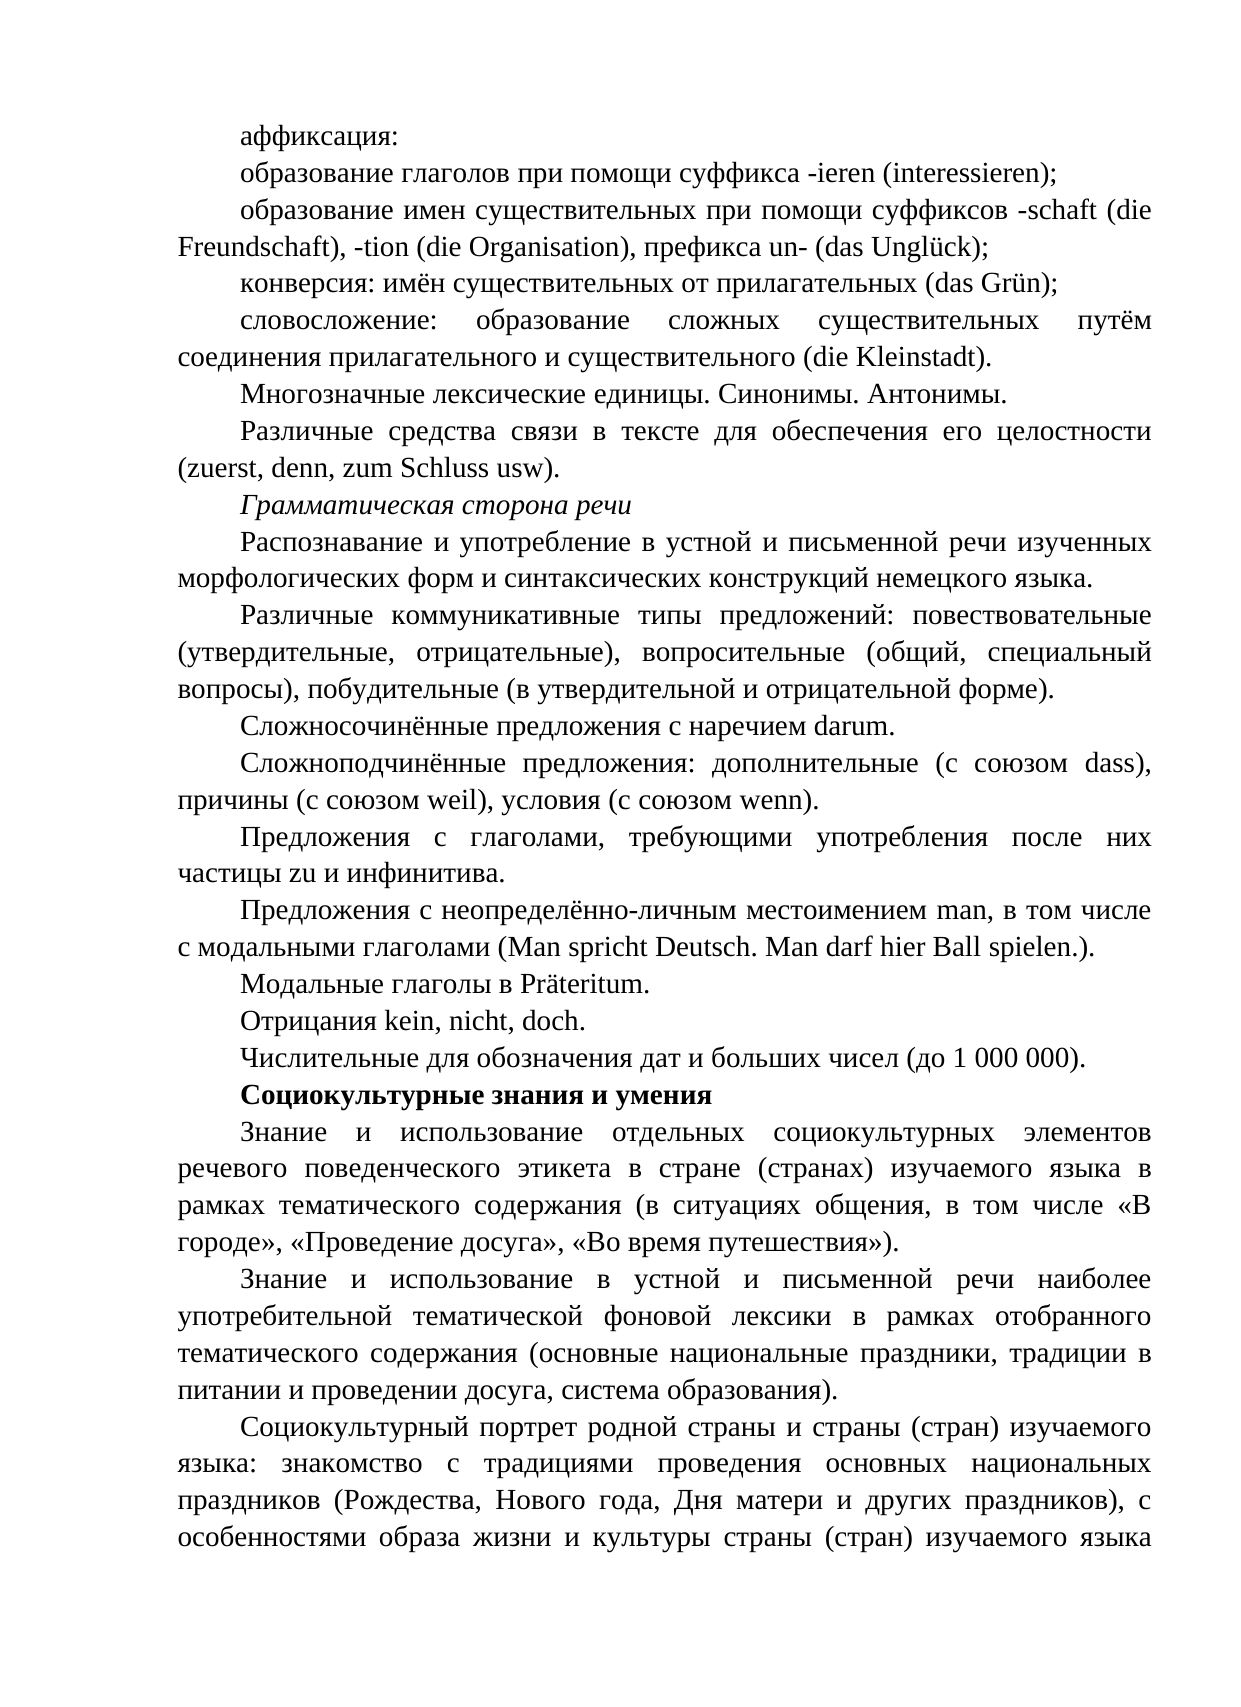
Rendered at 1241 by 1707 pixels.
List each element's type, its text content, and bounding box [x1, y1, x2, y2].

text Распознавание и употребление в устной и письменной речи изученных морфологических форм и синтаксических конструкций немецкого языка. [177, 524, 1152, 594]
text образование имен существительных при помощи суффиксов -schaft (die Freundschaft), -tion (die Organisation), префикса un- (das Unglück); [177, 192, 1152, 262]
text Сложноподчинённые предложения: дополнительные (с союзом dass), причины (с союзом weil), условия (с союзом wenn). [177, 745, 1152, 815]
text Предложения с глаголами, требующими употребления после них частицы zu и инфинитива. [177, 819, 1152, 889]
text Сложносочинённые предложения с наречием darum. [177, 708, 1152, 742]
text Социокультурные знания и умения [177, 1077, 1152, 1110]
text Oтрицания kein, nicht, doch. [177, 1003, 1152, 1037]
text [177, 1409, 1152, 1553]
text Модальные глаголы в Präteritum. [177, 966, 1152, 1000]
text Различные коммуникативные типы предложений: повествовательные (утвердительные, отрицательные), вопросительные (общий, специальный вопросы), побудительные (в утвердительной и отрицательной форме). [177, 597, 1152, 705]
text Знание и использование в устной и письменной речи наиболее употребительной тематической фоновой лексики в рамках отобранного тематического содержания (основные национальные праздники, традиции в питании и проведении досуга, система образования). [177, 1261, 1152, 1405]
text образование глаголов при помощи суффикса -ieren (interessieren); [177, 155, 1152, 188]
text Различные средства связи в тексте для обеспечения его целостности (zuerst, denn, zum Schluss usw). [177, 413, 1152, 483]
text Знание и использование отдельных социокультурных элементов речевого поведенческого этикета в стране (странах) изучаемого языка в рамках тематического содержания (в ситуациях общения, в том числе «В городе», «Проведение досуга», «Во время путешествия»). [177, 1114, 1152, 1258]
text Числительные для обозначения дат и больших чисел (до 1 000 000). [177, 1040, 1152, 1073]
text Предложения с неопределённо-личным местоимением man, в том числе с модальными глаголами (Man spricht Deutsch. Man darf hier Ball spielen.). [177, 892, 1152, 963]
text аффиксация: [177, 118, 1152, 152]
text конверсия: имён существительных от прилагательных (das Grün); [177, 266, 1152, 299]
text словосложение: образование сложных существительных путём соединения прилагательного и существительного (die Kleinstadt). [177, 302, 1152, 373]
text Многозначные лексические единицы. Синонимы. Антонимы. [177, 376, 1152, 410]
text Грамматическая сторона речи [177, 487, 1152, 520]
